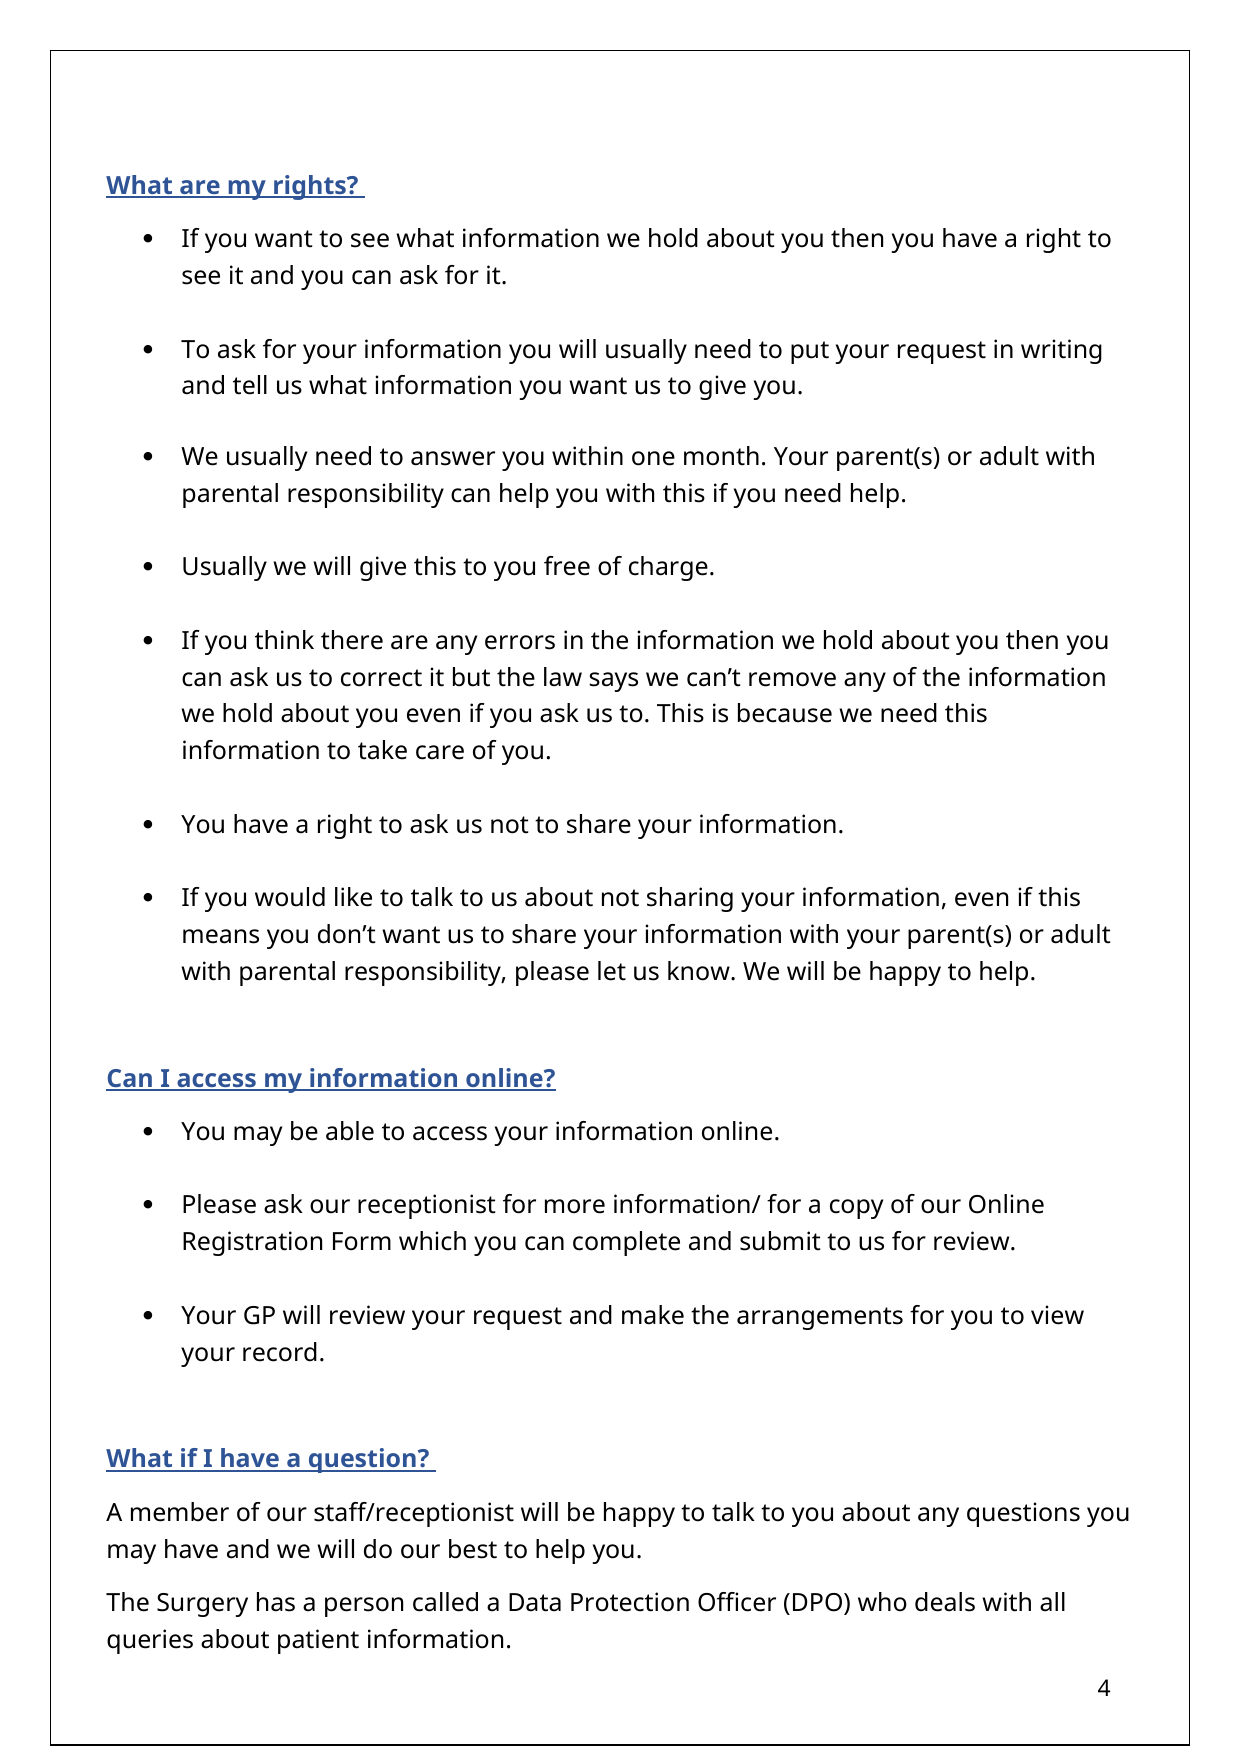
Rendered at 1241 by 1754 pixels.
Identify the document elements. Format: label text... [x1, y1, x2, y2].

list You may be able to access your information online. [144, 1114, 1134, 1148]
list To ask for your information you will usually need to put your request in writing and tell us what information you want us to give you. [144, 331, 1134, 402]
text The Surgery has a person called a Data Protection Officer (DPO) who deals with all queries about patient information. [106, 1585, 1134, 1656]
list If you would like to talk to us about not sharing your information, even if this means you don’t want us to share your information with your parent(s) or adult with parental responsibility, please let us know. We will be happy to help. [144, 880, 1134, 987]
text What are my rights? [106, 167, 1134, 202]
list You have a right to ask us not to share your information. [144, 806, 1134, 840]
text What if I have a question? [106, 1441, 1134, 1475]
list Please ask our receptionist for more information/ for a copy of our Online Registration Form which you can complete and submit to us for review. [144, 1187, 1134, 1258]
text A member of our staff/receptionist will be happy to talk to you about any questions you may have and we will do our best to help you. [106, 1494, 1134, 1565]
list If you want to see what information we hold about you then you have a right to see it and you can ask for it. [144, 221, 1134, 292]
list We usually need to answer you within one month. Your parent(s) or adult with parental responsibility can help you with this if you need help. [144, 438, 1134, 509]
list Your GP will review your request and make the arrangements for you to view your record. [144, 1297, 1134, 1368]
list Usually we will give this to you free of charge. [144, 549, 1134, 583]
list If you think there are any errors in the information we hold about you then you can ask us to correct it but the law says we can’t remove any of the information we hold about you even if you ask us to. This is because we need this information to take care of you. [144, 622, 1134, 767]
text Can I access my information online? [106, 1060, 1134, 1094]
